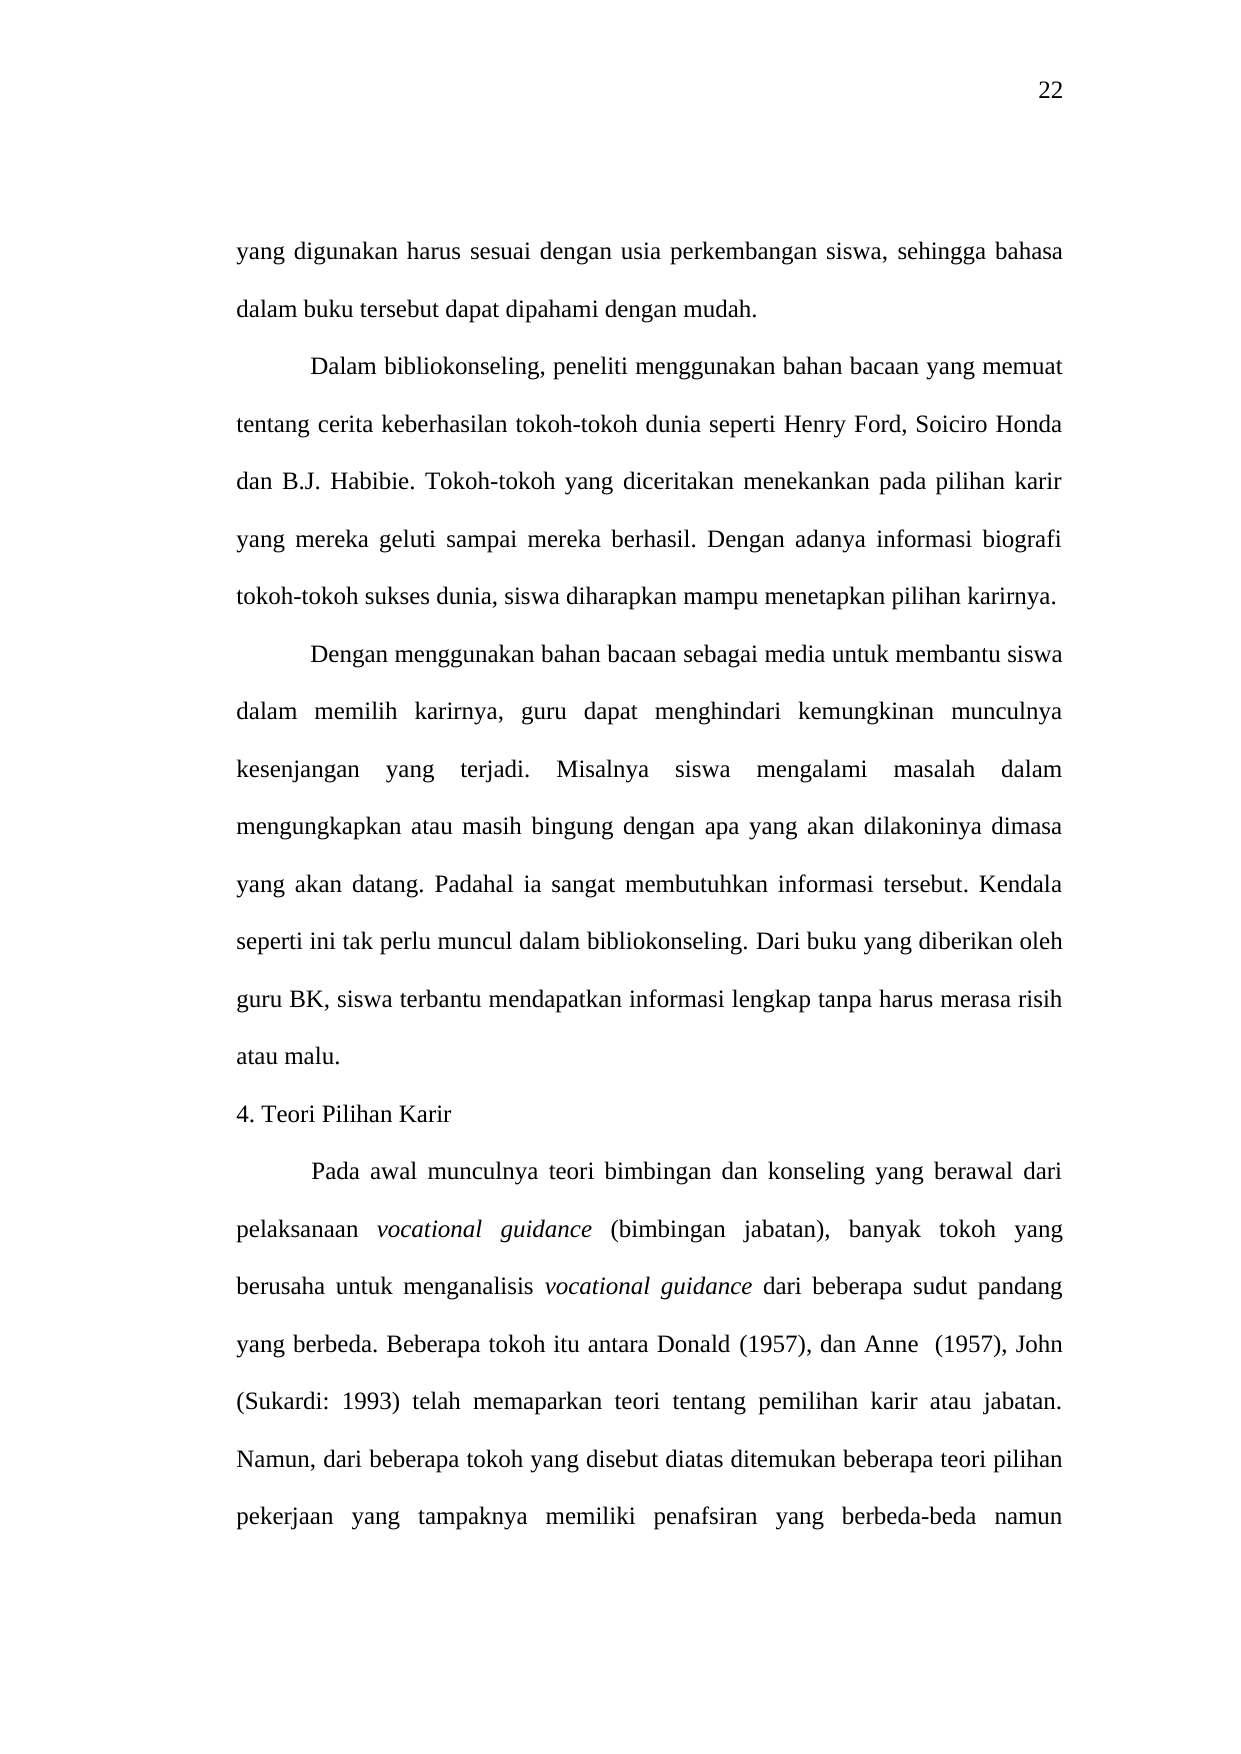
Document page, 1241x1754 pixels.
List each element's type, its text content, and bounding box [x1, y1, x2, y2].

text 4. Teori Pilihan Karir [236, 1099, 1063, 1127]
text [236, 236, 1063, 322]
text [236, 1156, 1063, 1530]
text Dengan menggunakan bahan bacaan sebagai media untuk membantu siswa dalam memilih karirnya, guru dapat menghindari kemungkinan munculnya kesenjangan yang terjadi. Misalnya siswa mengalami masalah dalam mengungkapkan atau masih bingung dengan apa yang akan dilakoninya dimasa yang akan datang. Padahal ia sangat membutuhkan informasi tersebut. Kendala seperti ini tak perlu muncul dalam bibliokonseling. Dari buku yang diberikan oleh guru BK, siswa terbantu mendapatkan informasi lengkap tanpa harus merasa risih atau malu. [236, 639, 1063, 1070]
text Dalam bibliokonseling, peneliti menggunakan bahan bacaan yang memuat tentang cerita keberhasilan tokoh-tokoh dunia seperti Henry Ford, Soiciro Honda dan B.J. Habibie. Tokoh-tokoh yang diceritakan menekankan pada pilihan karir yang mereka geluti sampai mereka berhasil. Dengan adanya informasi biografi tokoh-tokoh sukses dunia, siswa diharapkan mampu menetapkan pilihan karirnya. [236, 351, 1063, 610]
